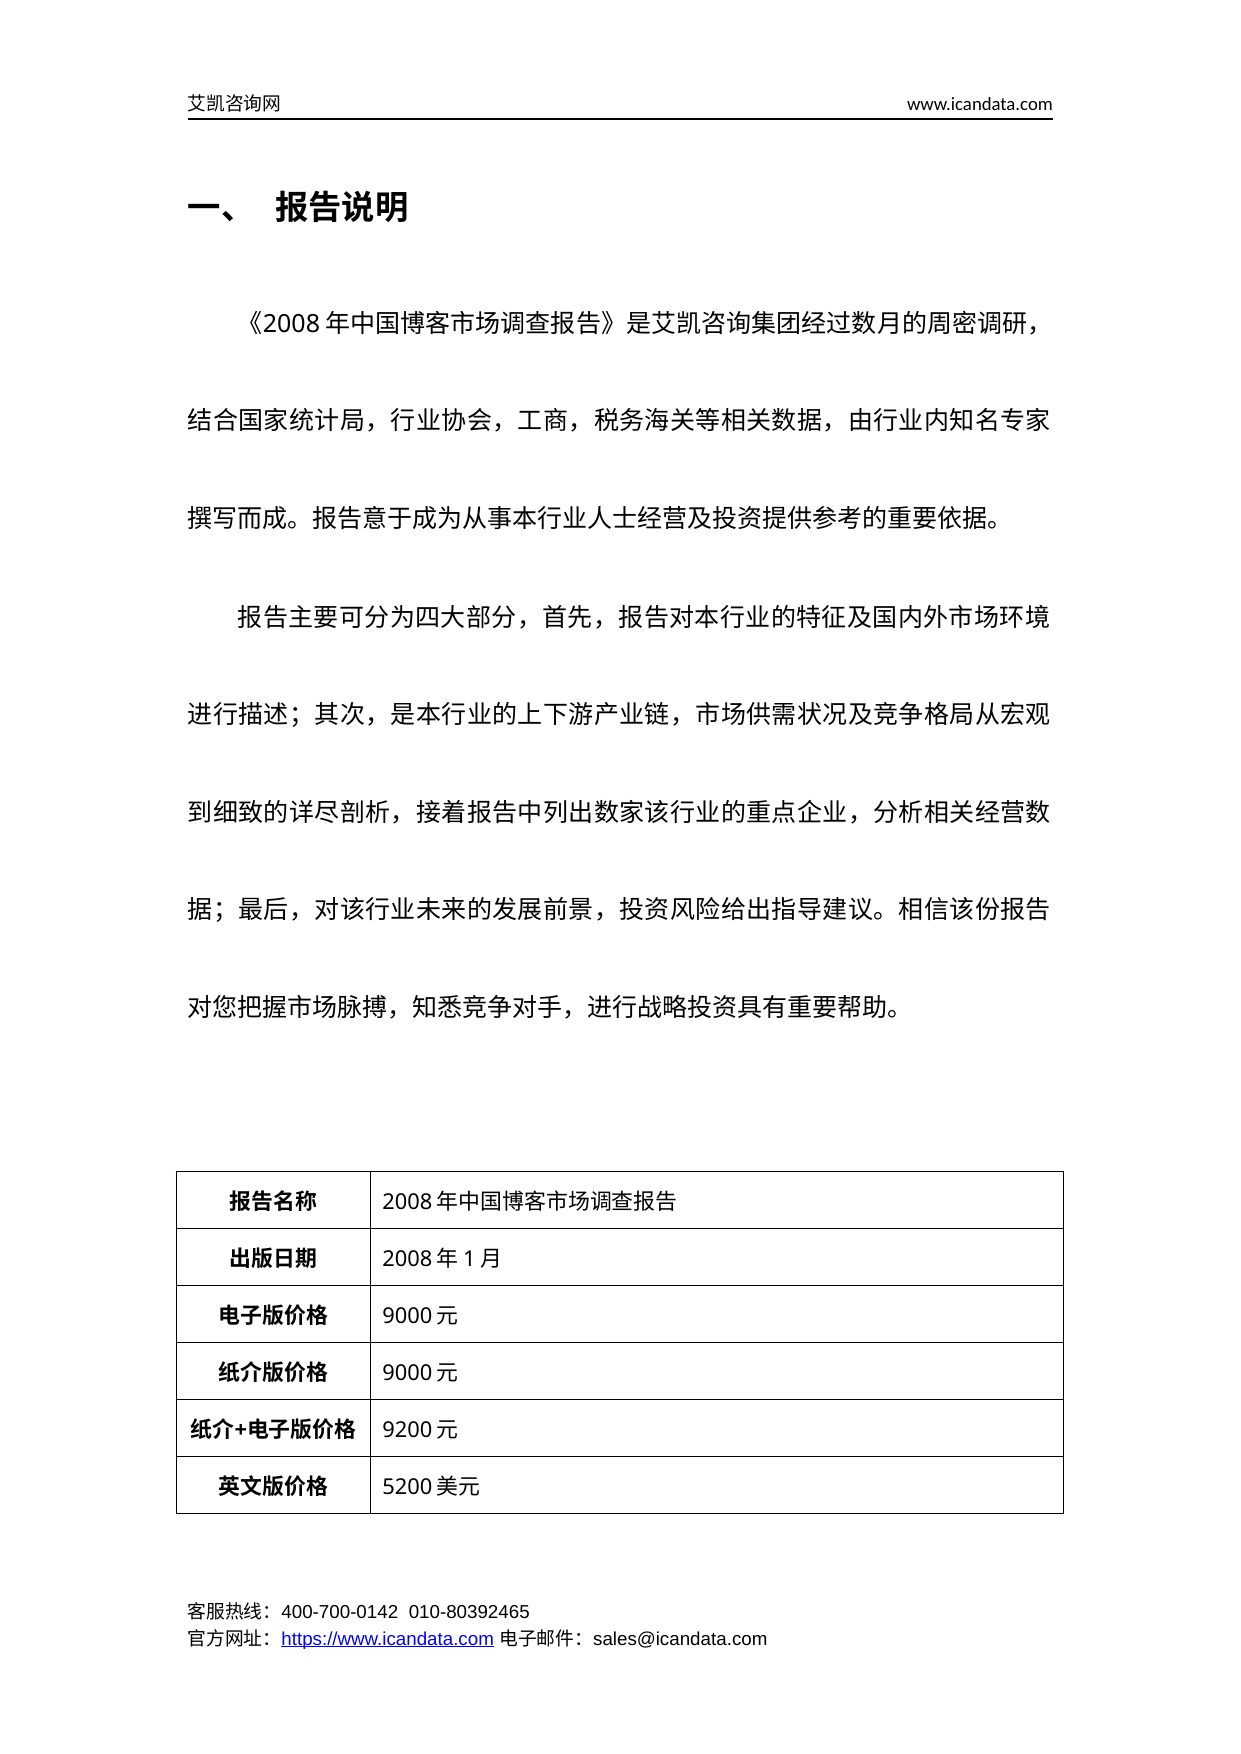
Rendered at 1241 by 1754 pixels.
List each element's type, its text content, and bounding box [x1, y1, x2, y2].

table_cell 出版日期 [177, 1229, 370, 1285]
table_cell 9000元 [371, 1343, 1063, 1399]
table_cell 英文版价格 [177, 1457, 370, 1513]
table_cell 电子版价格 [177, 1286, 370, 1342]
table_cell 5200美元 [371, 1457, 1063, 1513]
table_header 报告名称 [177, 1172, 370, 1228]
table_cell 纸介+电子版价格 [177, 1400, 370, 1456]
subtitle 报告说明 [187, 172, 1053, 237]
table_header 2008年中国博客市场调查报告 [371, 1172, 1063, 1228]
text 报告主要可分为四大部分，首先，报告对本行业的特征及国内外市场环境进行描述；其次，是本行业的上下游产业链，市场供需状况及竞争格局从宏观到细致的详尽剖析，接着报告中列出数家该行业的重点企业，分析相关经营数据；最后，对该行业未来的发展前景，投资风险给出指导建议。相信该份报告对您把握市场脉搏，知悉竞争对手，进行战略投资具有重要帮助。 [187, 583, 1053, 1038]
table_cell 纸介版价格 [177, 1343, 370, 1399]
table_cell 2008年1月 [371, 1229, 1063, 1285]
table_cell 9000元 [371, 1286, 1063, 1342]
table_cell 9200元 [371, 1400, 1063, 1456]
text 《2008年中国博客市场调查报告》是艾凯咨询集团经过数月的周密调研，结合国家统计局，行业协会，工商，税务海关等相关数据，由行业内知名专家撰写而成。报告意于成为从事本行业人士经营及投资提供参考的重要依据。 [187, 289, 1053, 549]
